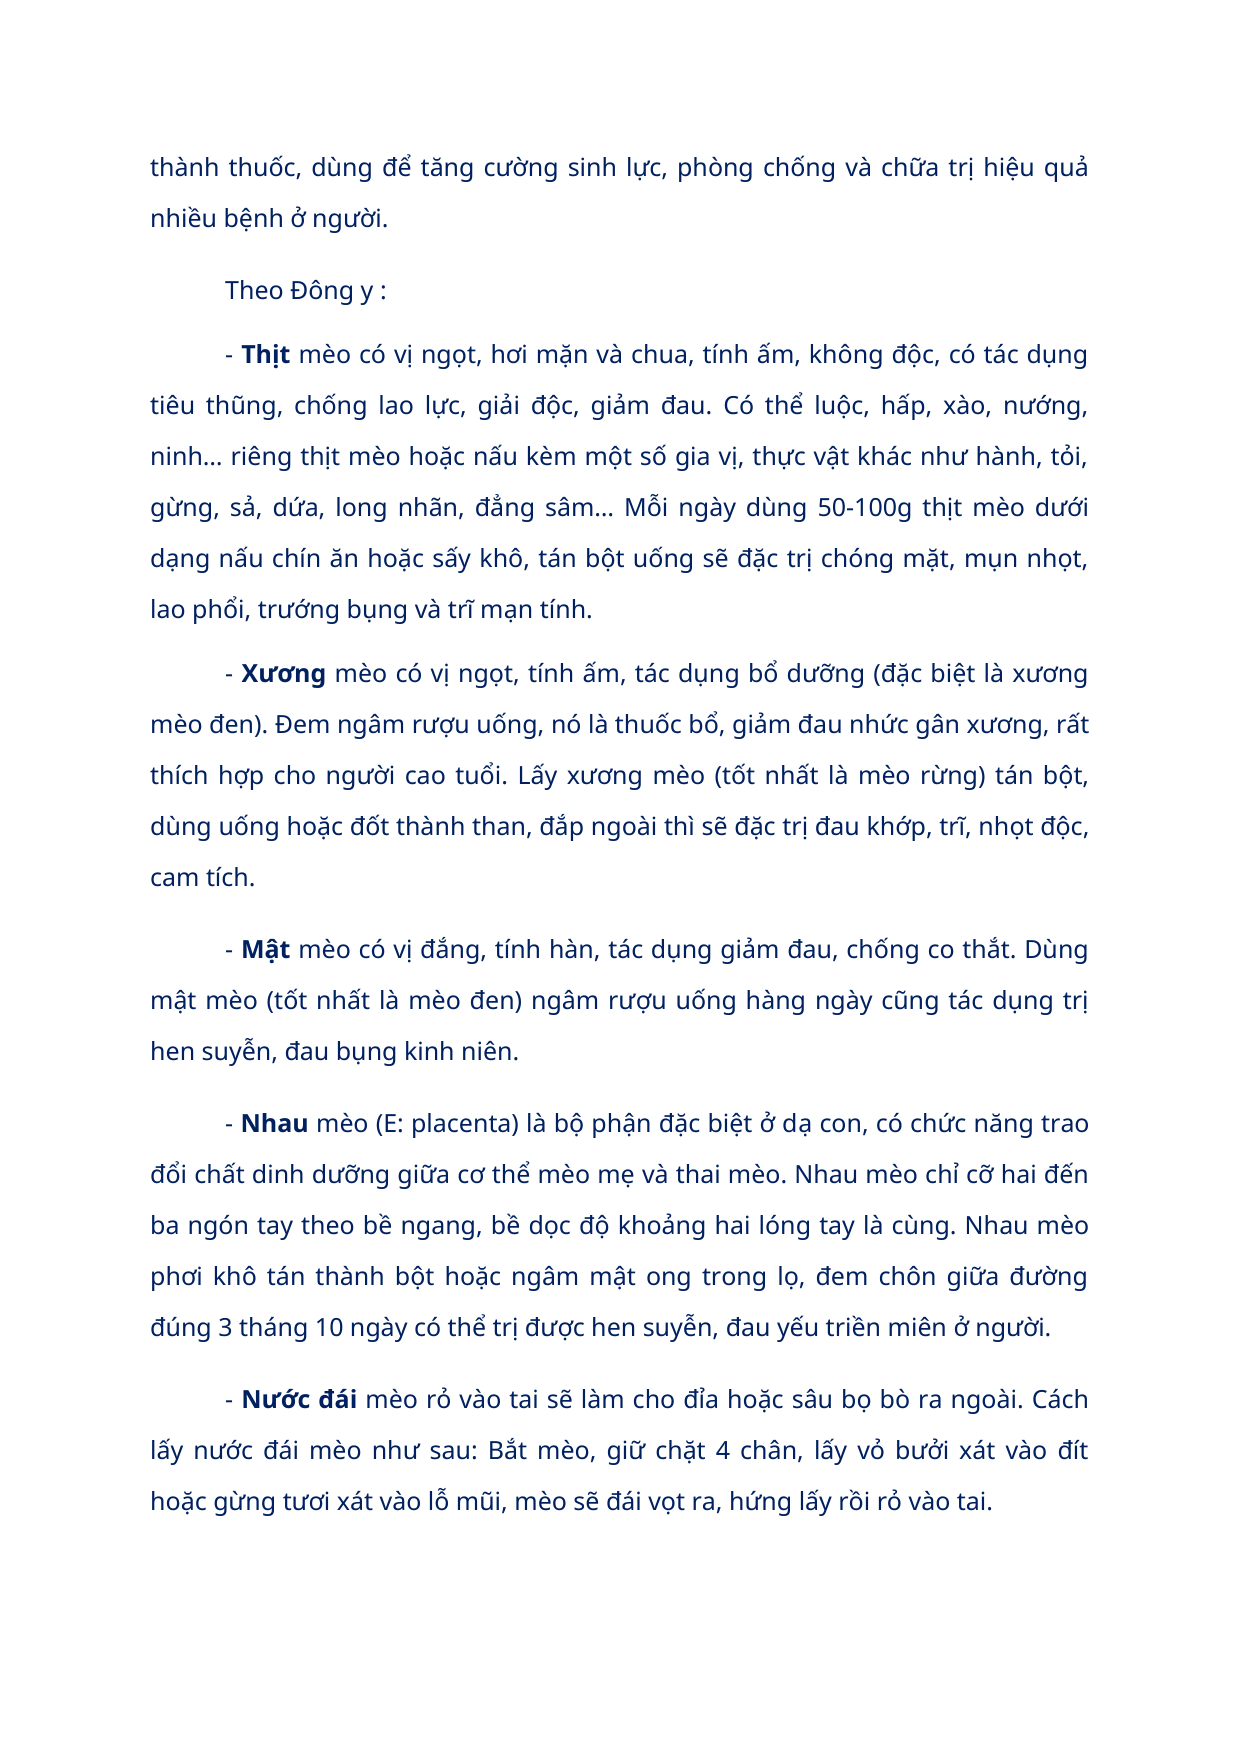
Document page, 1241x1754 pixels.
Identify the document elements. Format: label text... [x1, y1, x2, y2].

text - Nhau mèo (E: placenta) là bộ phận đặc biệt ở dạ con, có chức năng trao đổi chất dinh dưỡng giữa cơ thể mèo mẹ và thai mèo. Nhau mèo chỉ cỡ hai đến ba ngón tay theo bề ngang, bề dọc độ khoảng hai lóng tay là cùng. Nhau mèo phơi khô tán thành bột hoặc ngâm mật ong trong lọ, đem chôn giữa đường đúng 3 tháng 10 ngày có thể trị được hen suyễn, đau yếu triền miên ở người. [150, 1105, 1090, 1343]
text - Thịt mèo có vị ngọt, hơi mặn và chua, tính ấm, không độc, có tác dụng tiêu thũng, chống lao lực, giải độc, giảm đau. Có thể luộc, hấp, xào, nướng, ninh… riêng thịt mèo hoặc nấu kèm một số gia vị, thực vật khác như hành, tỏi, gừng, sả, dứa, long nhãn, đẳng sâm… Mỗi ngày dùng 50-100g thịt mèo dưới dạng nấu chín ăn hoặc sấy khô, tán bột uống sẽ đặc trị chóng mặt, mụn nhọt, lao phổi, trướng bụng và trĩ mạn tính. [150, 336, 1090, 626]
text - Nước đái mèo rỏ vào tai sẽ làm cho đỉa hoặc sâu bọ bò ra ngoài. Cách lấy nước đái mèo như sau: Bắt mèo, giữ chặt 4 chân, lấy vỏ bưởi xát vào đít hoặc gừng tươi xát vào lỗ mũi, mèo sẽ đái vọt ra, hứng lấy rồi rỏ vào tai. [150, 1381, 1090, 1517]
text - Xương mèo có vị ngọt, tính ấm, tác dụng bổ dưỡng (đặc biệt là xương mèo đen). Đem ngâm rượu uống, nó là thuốc bổ, giảm đau nhức gân xương, rất thích hợp cho người cao tuổi. Lấy xương mèo (tốt nhất là mèo rừng) tán bột, dùng uống hoặc đốt thành than, đắp ngoài thì sẽ đặc trị đau khớp, trĩ, nhọt độc, cam tích. [150, 655, 1090, 893]
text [150, 150, 1090, 235]
text Theo Đông y : [150, 273, 1090, 307]
text - Mật mèo có vị đắng, tính hàn, tác dụng giảm đau, chống co thắt. Dùng mật mèo (tốt nhất là mèo đen) ngâm rượu uống hàng ngày cũng tác dụng trị hen suyễn, đau bụng kinh niên. [150, 931, 1090, 1067]
